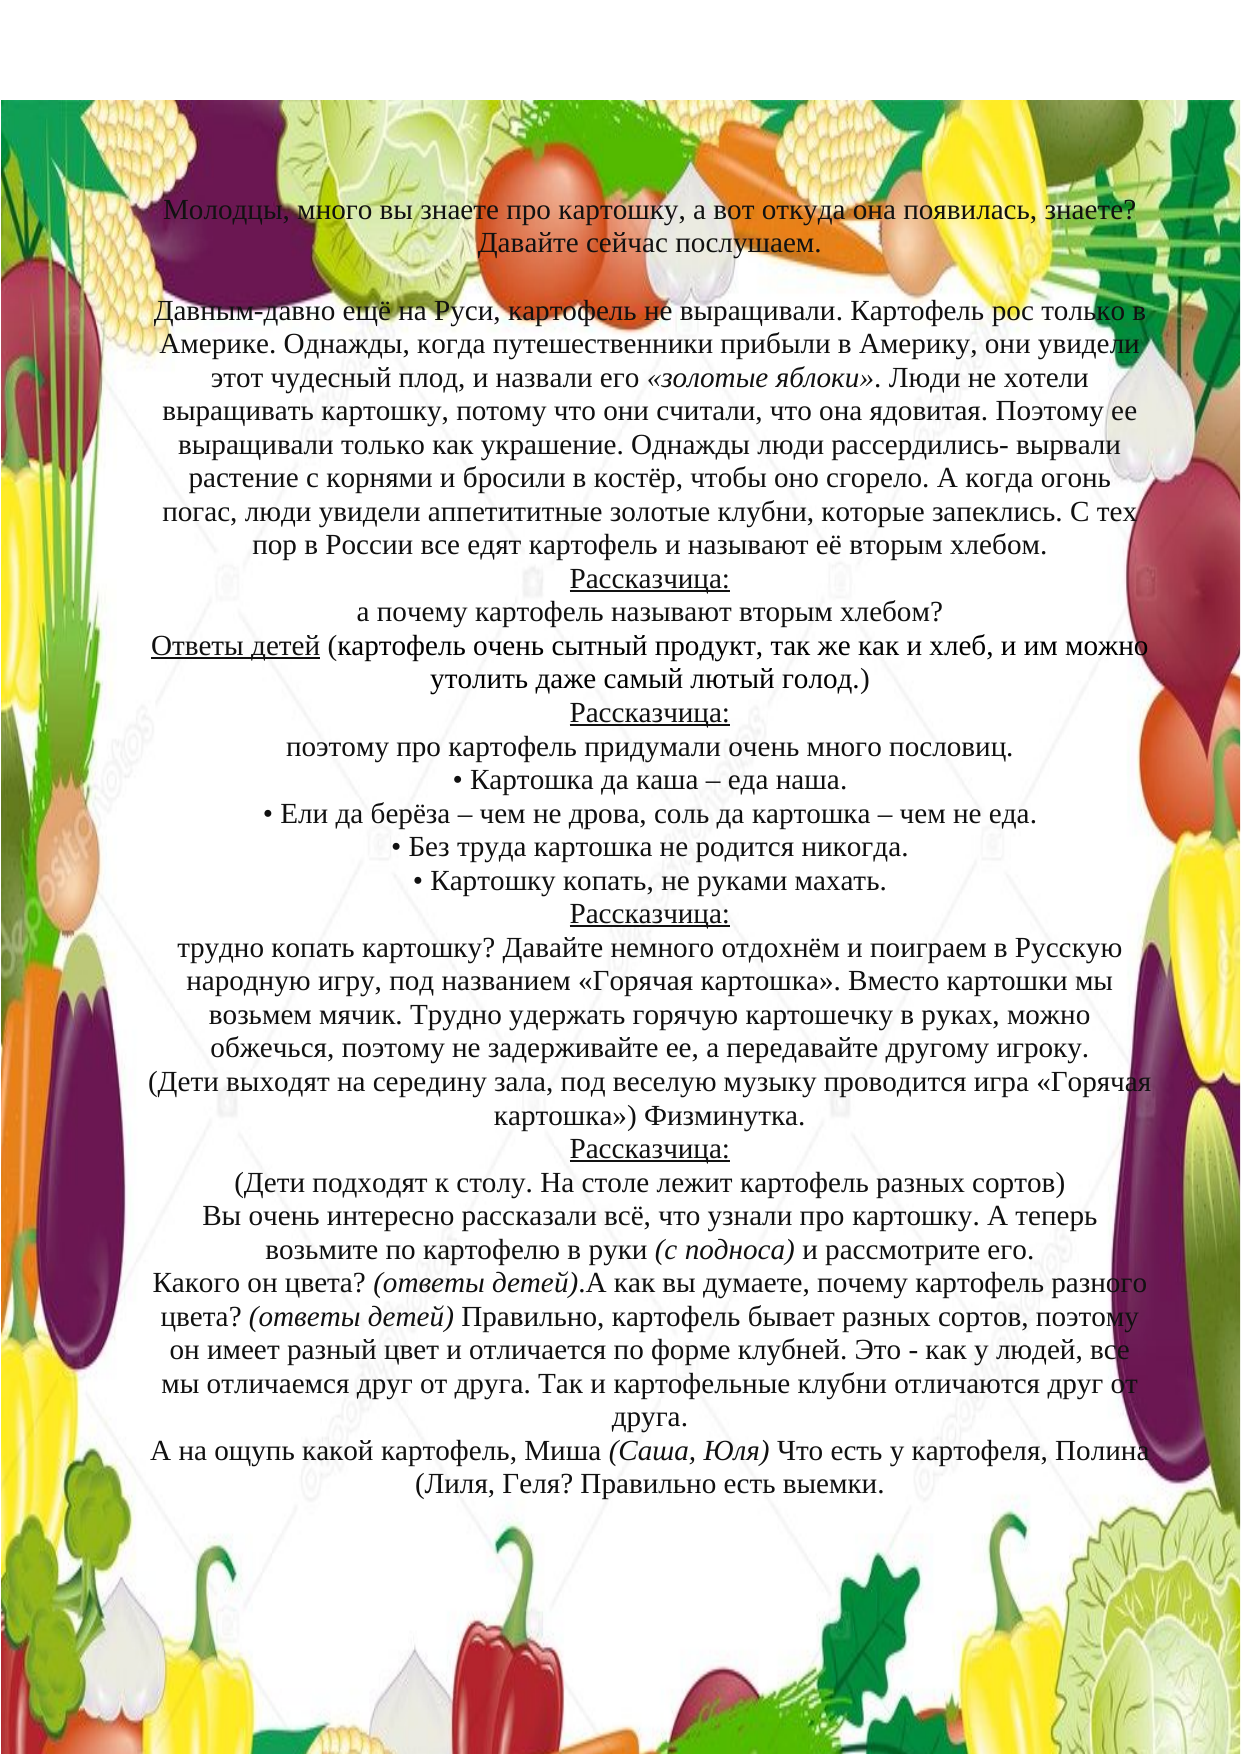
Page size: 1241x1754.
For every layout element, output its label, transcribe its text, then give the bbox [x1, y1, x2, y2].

text Давным-давно ещё на Руси, картофель не выращивали. Картофель рос только в Америке. Однажды, когда путешественники прибыли в Америку, они увидели этот чудесный плод, и назвали его «золотые яблоки». Люди не хотели выращивать картошку, потому что они считали, что она ядовитая. Поэтому ее выращивали только как украшение. Однажды люди рассердились- вырвали растение с корнями и бросили в костёр, чтобы оно сгорело. А когда огонь погас, люди увидели аппетититные золотые клубни, которые запеклись. С тех пор в России все едят картофель и называют её вторым хлебом. [148, 293, 1152, 561]
text Молодцы, много вы знаете про картошку, а вот откуда она появилась, знаете? Давайте сейчас послушаем. [148, 192, 1152, 259]
text (Дети подходят к столу. На столе лежит картофель разных сортов) [148, 1165, 1152, 1198]
text а почему картофель называют вторым хлебом? [148, 594, 1152, 628]
text поэтому про картофель придумали очень много пословиц. [148, 729, 1152, 762]
text Рассказчица: [148, 561, 1152, 594]
text • Картошку копать, не руками махать. [148, 863, 1152, 896]
text А на ощупь какой картофель, Миша (Саша, Юля) Что есть у картофеля, Полина (Лиля, Геля? Правильно есть выемки. [148, 1433, 1152, 1500]
text • Ели да берёза – чем не дрова, соль да картошка – чем не еда. [148, 796, 1152, 829]
text Рассказчица: [148, 695, 1152, 729]
text Рассказчица: [148, 896, 1152, 930]
text • Картошка да каша – еда наша. [148, 762, 1152, 796]
text • Без труда картошка не родится никогда. [148, 829, 1152, 863]
text Вы очень интересно рассказали всё, что узнали про картошку. А теперь возьмите по картофелю в руки (с подноса) и рассмотрите его. [148, 1198, 1152, 1265]
text Какого он цвета? (ответы детей).А как вы думаете, почему картофель разного цвета? (ответы детей) Правильно, картофель бывает разных сортов, поэтому он имеет разный цвет и отличается по форме клубней. Это - как у людей, все мы отличаемся друг от друга. Так и картофельные клубни отличаются друг от друга. [148, 1265, 1152, 1433]
text трудно копать картошку? Давайте немного отдохнём и поиграем в Русскую народную игру, под названием «Горячая картошка». Вместо картошки мы возьмем мячик. Трудно удержать горячую картошечку в руках, можно обжечься, поэтому не задерживайте ее, а передавайте другому игроку. [148, 930, 1152, 1064]
text Рассказчица: [148, 1131, 1152, 1165]
text Ответы детей (картофель очень сытный продукт, так же как и хлеб, и им можно утолить даже самый лютый голод.) [148, 628, 1152, 695]
text (Дети выходят на середину зала, под веселую музыку проводится игра «Горячая картошка») Физминутка. [148, 1064, 1152, 1131]
picture [1, 100, 1241, 1754]
